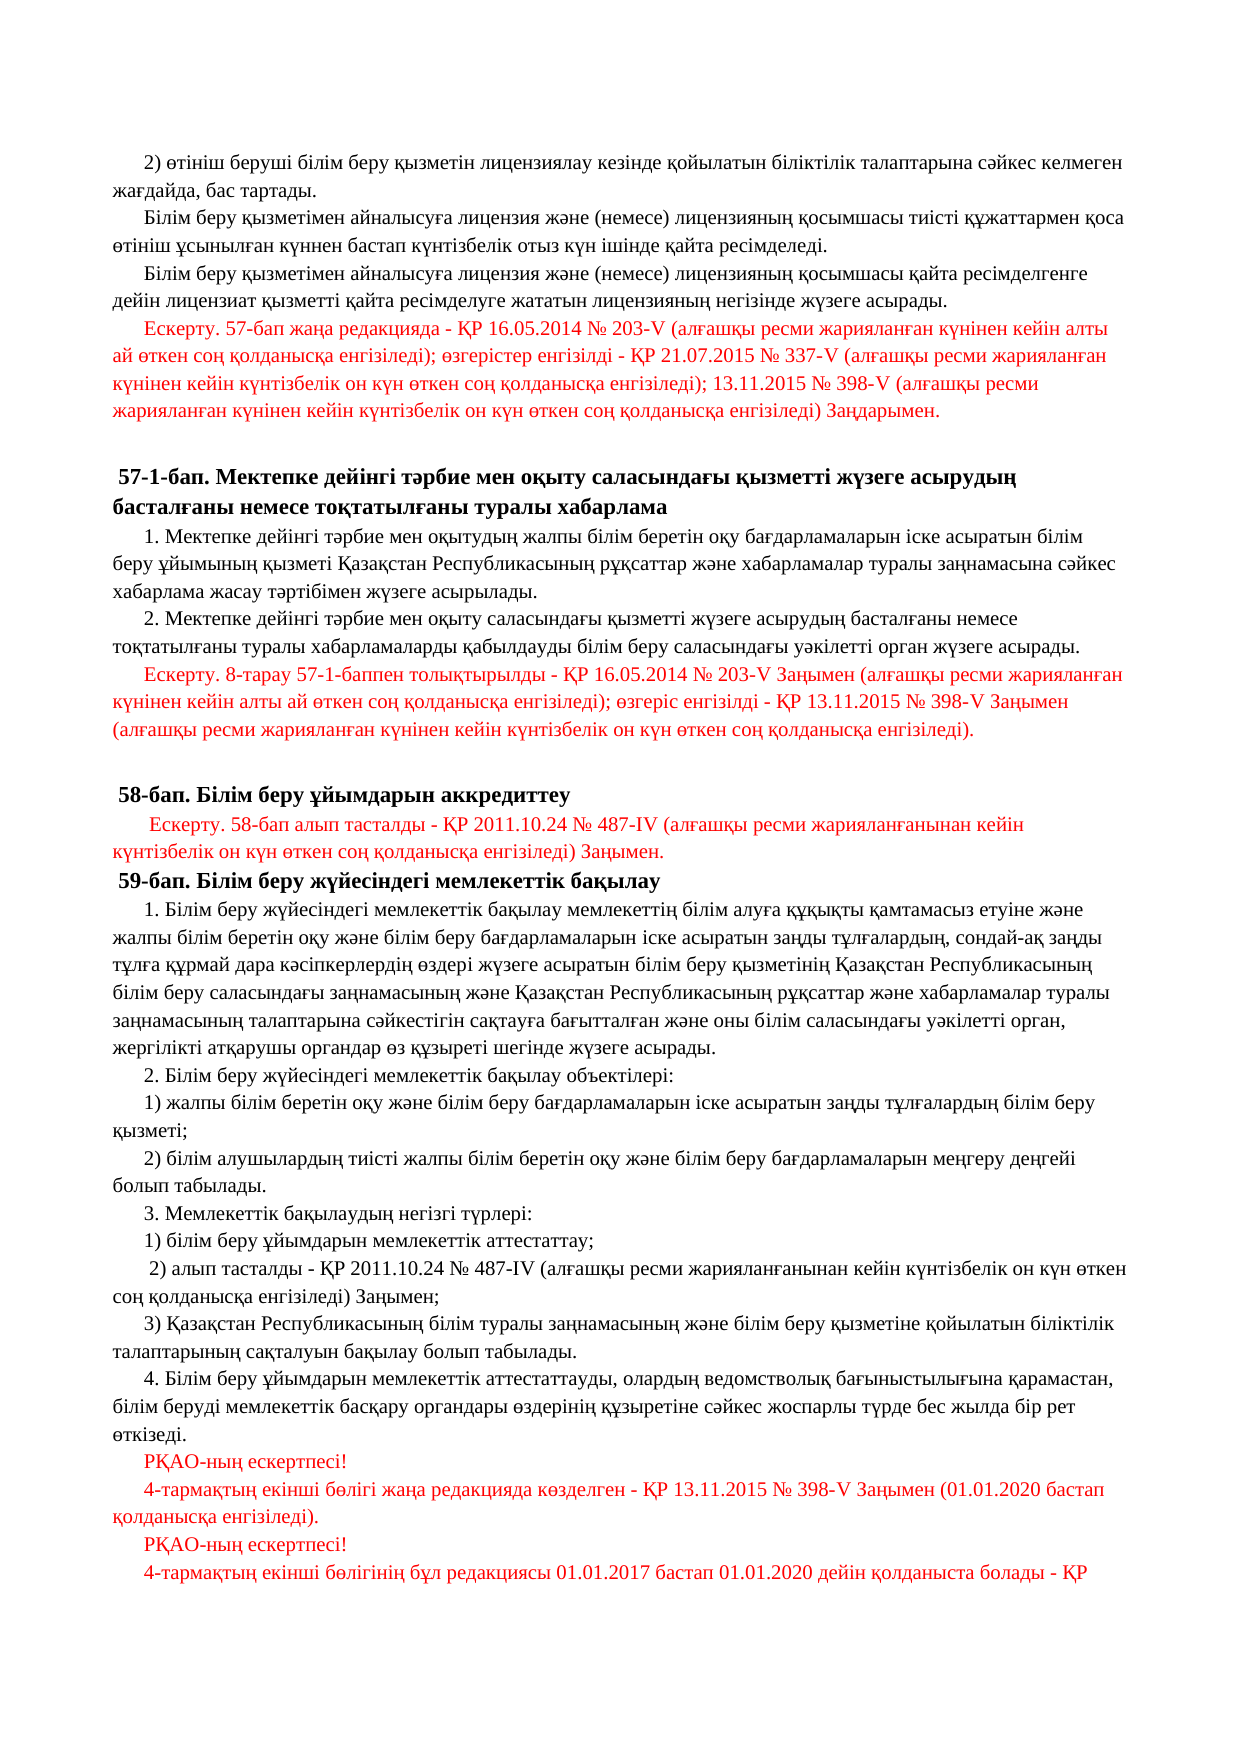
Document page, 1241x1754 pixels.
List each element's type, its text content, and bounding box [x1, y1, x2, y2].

text 1. Бiлiм беру жүйесiндегi мемлекеттiк бақылау мемлекеттiң бiлiм алуға құқықты қамтамасыз етуіне және жалпы білім беретін оқу және білім беру бағдарламаларын iске асыратын заңды тұлғалардың, сондай-ақ заңды тұлға құрмай дара кәсіпкерлердің өздерi жүзеге асыратын бiлiм беру қызметiнiң Қазақстан Республикасының бiлiм беру саласындағы заңнамасының және Қазақстан Республикасының рұқсаттар және хабарламалар туралы заңнамасының талаптарына сәйкестігін сақтауға бағытталған және оны бiлiм саласындағы уәкiлеттi орган, жергiлiктi атқарушы органдар өз құзыретi шегiнде жүзеге асырады. [112, 897, 1128, 1059]
text 1) жалпы білім беретін оқу және білім беру бағдарламаларын іске асыратын заңды тұлғалардың білім беру қызметі; [112, 1090, 1128, 1142]
text Ескерту. 58-бап алып тасталды - ҚР 2011.10.24 № 487-ІV (алғашқы ресми жарияланғанынан кейін күнтiзбелiк он күн өткен соң қолданысқа енгiзiледi) Заңымен. [112, 812, 1128, 863]
text Білім беру қызметімен айналысуға лицензия және (немесе) лицензияның қосымшасы қайта ресімделгенге дейін лицензиат қызметті қайта ресімделуге жататын лицензияның негізінде жүзеге асырады. [112, 260, 1128, 312]
text 3. Мемлекеттік бақылаудың негізгі түрлері: [112, 1201, 1128, 1225]
text 2) білім алушылардың тиісті жалпы білім беретін оқу және білім беру бағдарламаларын меңгеру деңгейі болып табылады. [112, 1146, 1128, 1197]
text Ескерту. 8-тарау 57-1-баппен толықтырылды - ҚР 16.05.2014 № 203-V Заңымен (алғашқы ресми жарияланған күнінен кейін алты ай өткен соң қолданысқа енгізіледі); өзгеріс енгізілді - ҚР 13.11.2015 № 398-V Заңымен (алғашқы ресми жарияланған күнінен кейін күнтізбелік он күн өткен соң қолданысқа енгізіледі). [112, 662, 1128, 777]
text 58-бап. Білім беру ұйымдарын аккредиттеу [112, 781, 1128, 808]
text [112, 1449, 1128, 1584]
text 2) алып тасталды - ҚР 2011.10.24 № 487-ІV (алғашқы ресми жарияланғанынан кейін күнтiзбелiк он күн өткен соң қолданысқа енгiзiледi) Заңымен; [112, 1256, 1128, 1308]
text 2. Білім беру жүйесіндегі мемлекеттік бақылау объектілері: [112, 1063, 1128, 1087]
text 4. Білім беру ұйымдарын мемлекеттік аттестаттауды, олардың ведомстволық бағыныстылығына қарамастан, білім беруді мемлекеттік басқару органдары өздерінің құзыретіне сәйкес жоспарлы түрде бес жылда бір рет өткізеді. [112, 1366, 1128, 1446]
text 2. Мектепке дейiнгi тәрбие мен оқыту саласындағы қызметті жүзеге асырудың басталғаны немесе тоқтатылғаны туралы хабарламаларды қабылдауды білім беру саласындағы уәкілетті орган жүзеге асырады. [112, 606, 1128, 658]
text Білім беру қызметімен айналысуға лицензия және (немесе) лицензияның қосымшасы тиісті құжаттармен қоса өтініш ұсынылған күннен бастап күнтізбелік отыз күн ішінде қайта ресімделеді. [112, 205, 1128, 257]
text 2) өтініш беруші білім беру қызметін лицензиялау кезінде қойылатын біліктілік талаптарына сәйкес келмеген жағдайда, бас тартады. [112, 150, 1128, 202]
text Ескерту. 57-бап жаңа редакцияда - ҚР 16.05.2014 № 203-V (алғашқы ресми жарияланған күнінен кейін алты ай өткен соң қолданысқа енгізіледі); өзгерістер енгізілді - ҚР 21.07.2015 № 337-V (алғашқы ресми жарияланған күнінен кейін күнтізбелік он күн өткен соң қолданысқа енгізіледі); 13.11.2015 № 398-V (алғашқы ресми жарияланған күнінен кейін күнтізбелік он күн өткен соң қолданысқа енгізіледі) Заңдарымен. [112, 316, 1128, 458]
text 57-1-бап. Мектепке дейiнгi тәрбие мен оқыту саласындағы қызметті жүзеге асырудың басталғаны немесе тоқтатылғаны туралы хабарлама [112, 463, 1128, 520]
text 1. Мектепке дейiнгi тәрбие мен оқытудың жалпы білім беретін оқу бағдарламаларын іске асыратын білім беру ұйымының қызметі Қазақстан Республикасының рұқсаттар және хабарламалар туралы заңнамасына сәйкес хабарлама жасау тәртібімен жүзеге асырылады. [112, 523, 1128, 603]
text 3) Қазақстан Республикасының білім туралы заңнамасының және білім беру қызметіне қойылатын біліктілік талаптарының сақталуын бақылау болып табылады. [112, 1311, 1128, 1363]
text 1) білім беру ұйымдарын мемлекеттік аттестаттау; [112, 1228, 1128, 1252]
text 59-бап. Білім беру жүйесіндегі мемлекеттік бақылау [112, 867, 1128, 893]
